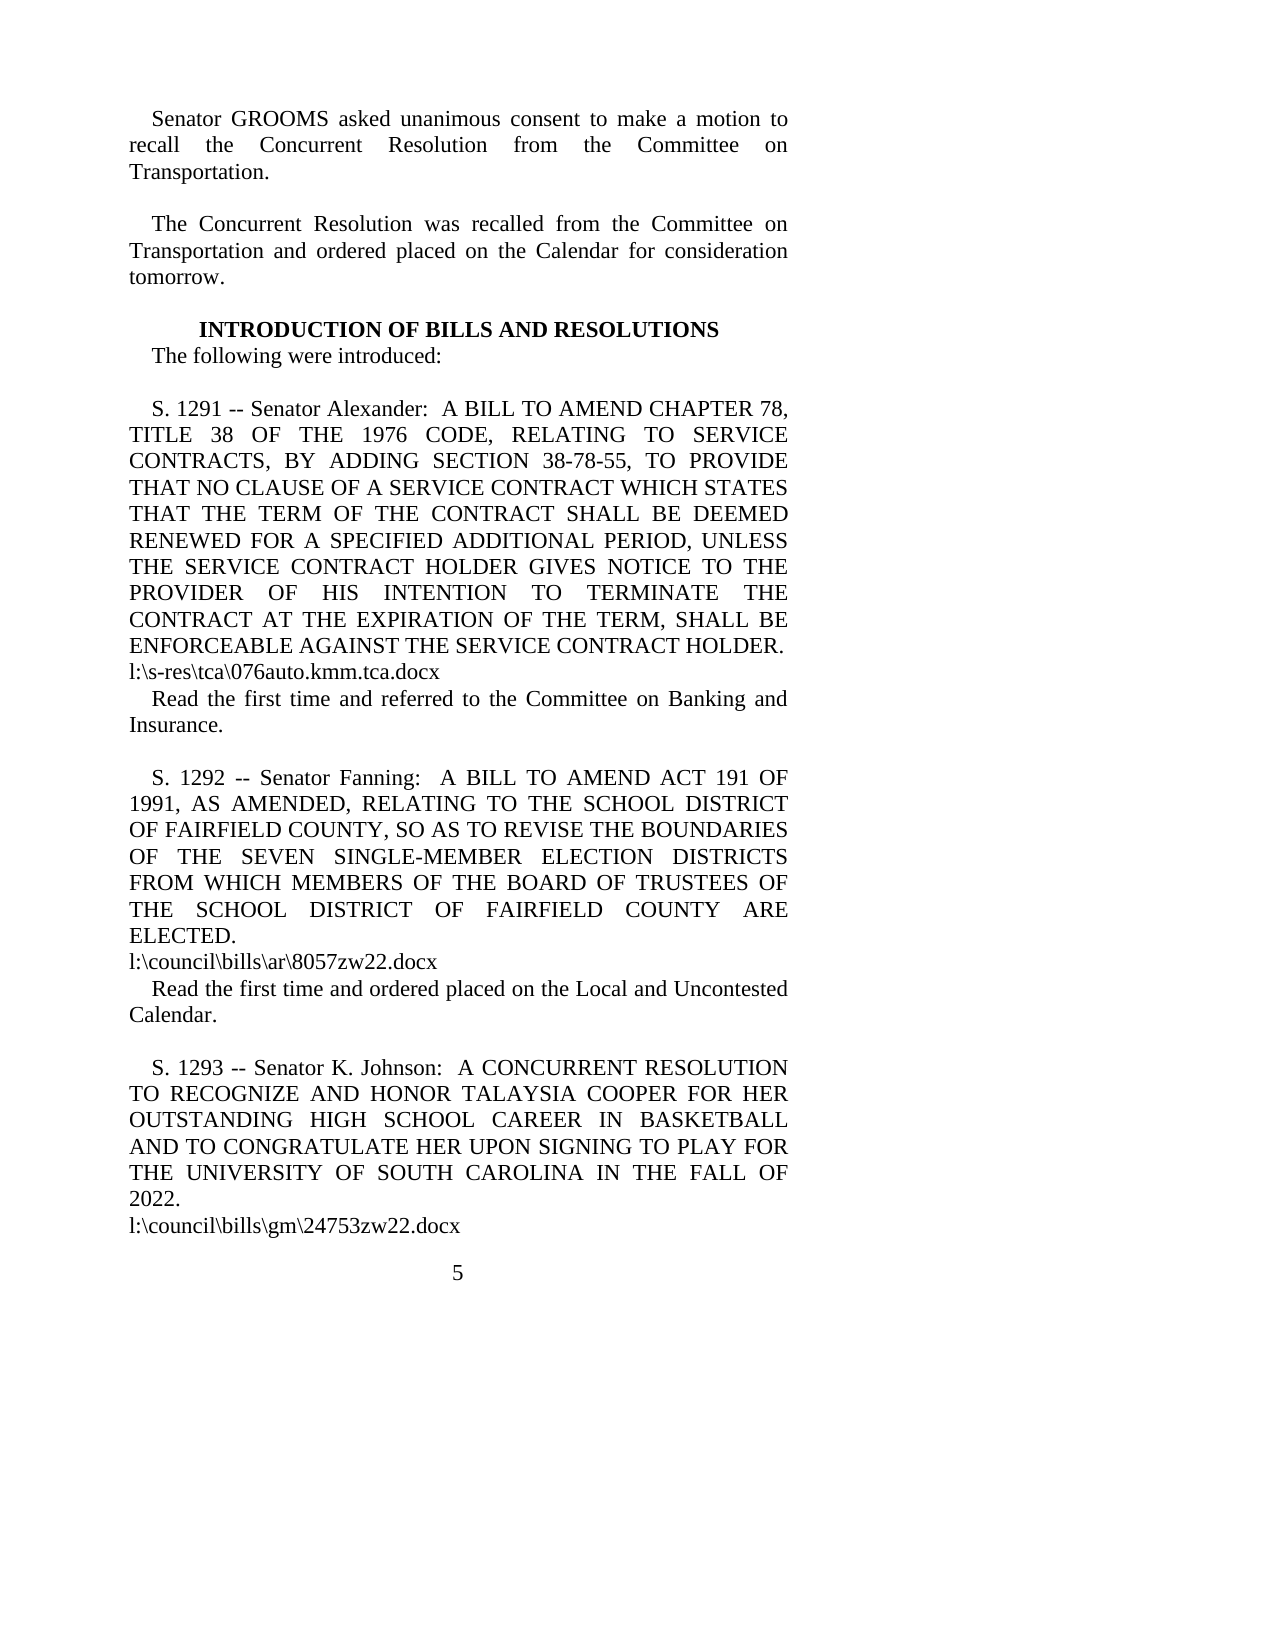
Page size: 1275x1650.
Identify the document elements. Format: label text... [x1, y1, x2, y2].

text S. 1293 -- Senator K. Johnson: A CONCURRENT RESOLUTION TO RECOGNIZE AND HONOR TALAYSIA COOPER FOR HER OUTSTANDING HIGH SCHOOL CAREER IN BASKETBALL AND TO CONGRATULATE HER UPON SIGNING TO PLAY FOR THE UNIVERSITY OF SOUTH CAROLINA IN THE FALL OF 2022. [129, 1054, 789, 1212]
text S. 1292 -- Senator Fanning: A BILL TO AMEND ACT 191 OF 1991, AS AMENDED, RELATING TO THE SCHOOL DISTRICT OF FAIRFIELD COUNTY, SO AS TO REVISE THE BOUNDARIES OF THE SEVEN SINGLE-MEMBER ELECTION DISTRICTS FROM WHICH MEMBERS OF THE BOARD OF TRUSTEES OF THE SCHOOL DISTRICT OF FAIRFIELD COUNTY ARE ELECTED. [129, 764, 789, 948]
text l:\s-res\tca\076auto.kmm.tca.docx [129, 658, 789, 685]
text INTRODUCTION OF BILLS AND RESOLUTIONS [129, 316, 789, 342]
text Read the first time and ordered placed on the Local and Uncontested Calendar. [129, 975, 789, 1027]
text Read the first time and referred to the Committee on Banking and Insurance. [129, 685, 789, 737]
text The following were introduced: [129, 342, 789, 368]
text The Concurrent Resolution was recalled from the Committee on Transportation and ordered placed on the Calendar for consideration tomorrow. [129, 210, 789, 289]
text l:\council\bills\gm\24753zw22.docx [129, 1212, 789, 1238]
text Senator GROOMS asked unanimous consent to make a motion to recall the Concurrent Resolution from the Committee on Transportation. [129, 105, 789, 184]
text S. 1291 -- Senator Alexander: A BILL TO AMEND CHAPTER 78, TITLE 38 OF THE 1976 CODE, RELATING TO SERVICE CONTRACTS, BY ADDING SECTION 38-78-55, TO PROVIDE THAT NO CLAUSE OF A SERVICE CONTRACT WHICH STATES THAT THE TERM OF THE CONTRACT SHALL BE DEEMED RENEWED FOR A SPECIFIED ADDITIONAL PERIOD, UNLESS THE SERVICE CONTRACT HOLDER GIVES NOTICE TO THE PROVIDER OF HIS INTENTION TO TERMINATE THE CONTRACT AT THE EXPIRATION OF THE TERM, SHALL BE ENFORCEABLE AGAINST THE SERVICE CONTRACT HOLDER. [129, 395, 789, 658]
text l:\council\bills\ar\8057zw22.docx [129, 948, 789, 975]
